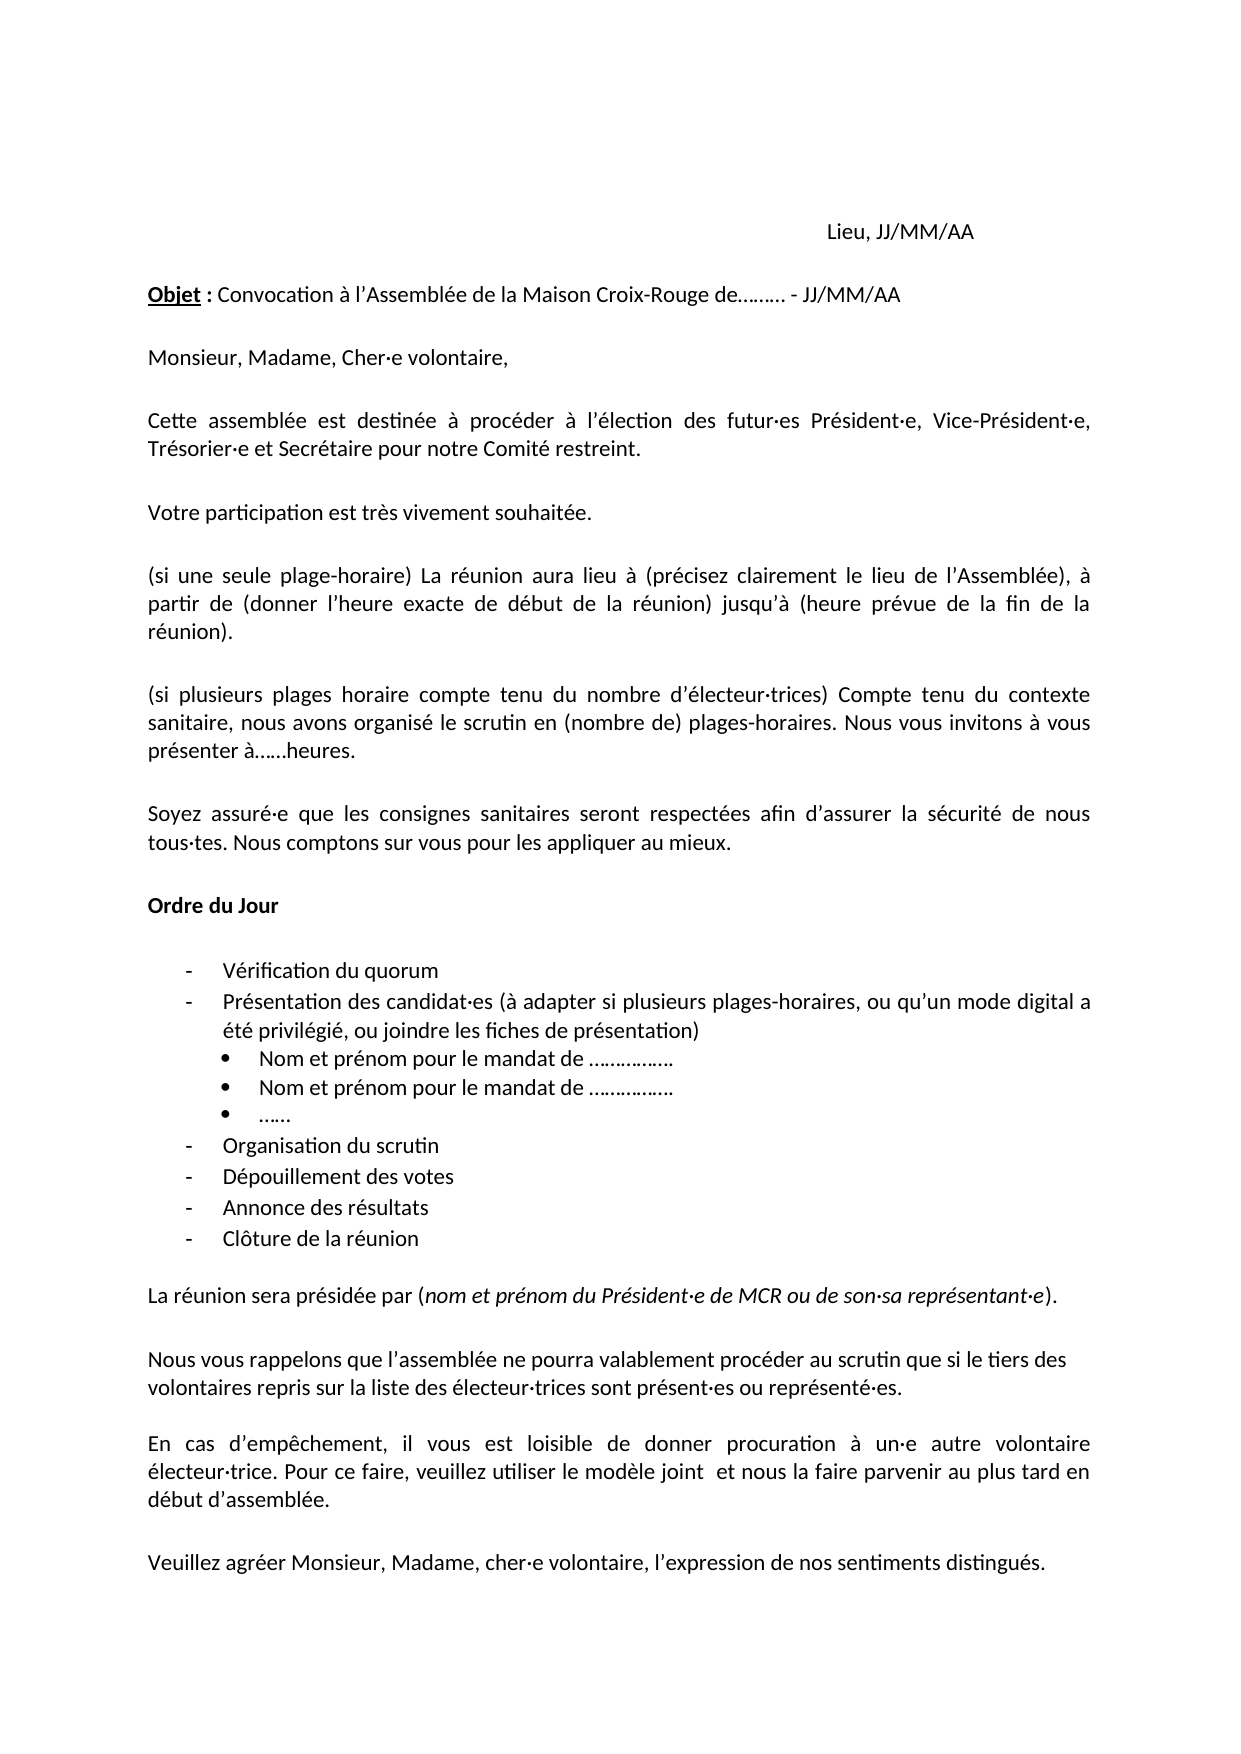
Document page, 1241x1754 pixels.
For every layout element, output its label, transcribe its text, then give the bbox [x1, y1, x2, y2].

text Veuillez agréer Monsieur, Madame, cher·e volontaire, l’expression de nos sentiments distingués. [148, 1548, 1093, 1576]
list Clôture de la réunion [185, 1222, 1093, 1254]
text En cas d’empêchement, il vous est loisible de donner procuration à un·e autre volontaire électeur·trice. Pour ce faire, veuillez utiliser le modèle joint et nous la faire parvenir au plus tard en début d’assemblée. [148, 1429, 1093, 1513]
text Votre participation est très vivement souhaitée. [148, 498, 1093, 526]
text Objet : Convocation à l’Assemblée de la Maison Croix-Rouge de……… - JJ/MM/AA [148, 280, 1093, 308]
list Nom et prénom pour le mandat de ……………. [221, 1044, 1093, 1073]
text Monsieur, Madame, Cher·e volontaire, [148, 343, 1093, 371]
list Dépouillement des votes [185, 1160, 1093, 1191]
list Vérification du quorum [185, 954, 1093, 985]
text (si plusieurs plages horaire compte tenu du nombre d’électeur·trices) Compte tenu du contexte sanitaire, nous avons organisé le scrutin en (nombre de) plages-horaires. Nous vous invitons à vous présenter à……heures. [148, 680, 1093, 764]
list Nom et prénom pour le mandat de ……………. [221, 1073, 1093, 1101]
text (si une seule plage-horaire) La réunion aura lieu à (précisez clairement le lieu de l’Assemblée), à partir de (donner l’heure exacte de début de la réunion) jusqu’à (heure prévue de la fin de la réunion). [148, 561, 1093, 645]
list Présentation des candidat·es (à adapter si plusieurs plages-horaires, ou qu’un mode digital a été privilégié, ou joindre les fiches de présentation) [185, 985, 1093, 1044]
text Soyez assuré·e que les consignes sanitaires seront respectées afin d’assurer la sécurité de nous tous·tes. Nous comptons sur vous pour les appliquer au mieux. [148, 799, 1093, 856]
list …… [221, 1101, 1093, 1129]
list Organisation du scrutin [185, 1129, 1093, 1160]
text La réunion sera présidée par (nom et prénom du Président·e de MCR ou de son·sa représentant·e). [148, 1282, 1093, 1310]
text Nous vous rappelons que l’assemblée ne pourra valablement procéder au scrutin que si le tiers des volontaires repris sur la liste des électeur·trices sont présent·es ou représenté·es. [148, 1345, 1093, 1401]
text Lieu, JJ/MM/AA [827, 217, 1093, 245]
text Ordre du Jour [148, 891, 1093, 919]
list Annonce des résultats [185, 1191, 1093, 1222]
text Cette assemblée est destinée à procéder à l’élection des futur·es Président·e, Vice-Président·e, Trésorier·e et Secrétaire pour notre Comité restreint. [148, 407, 1093, 463]
